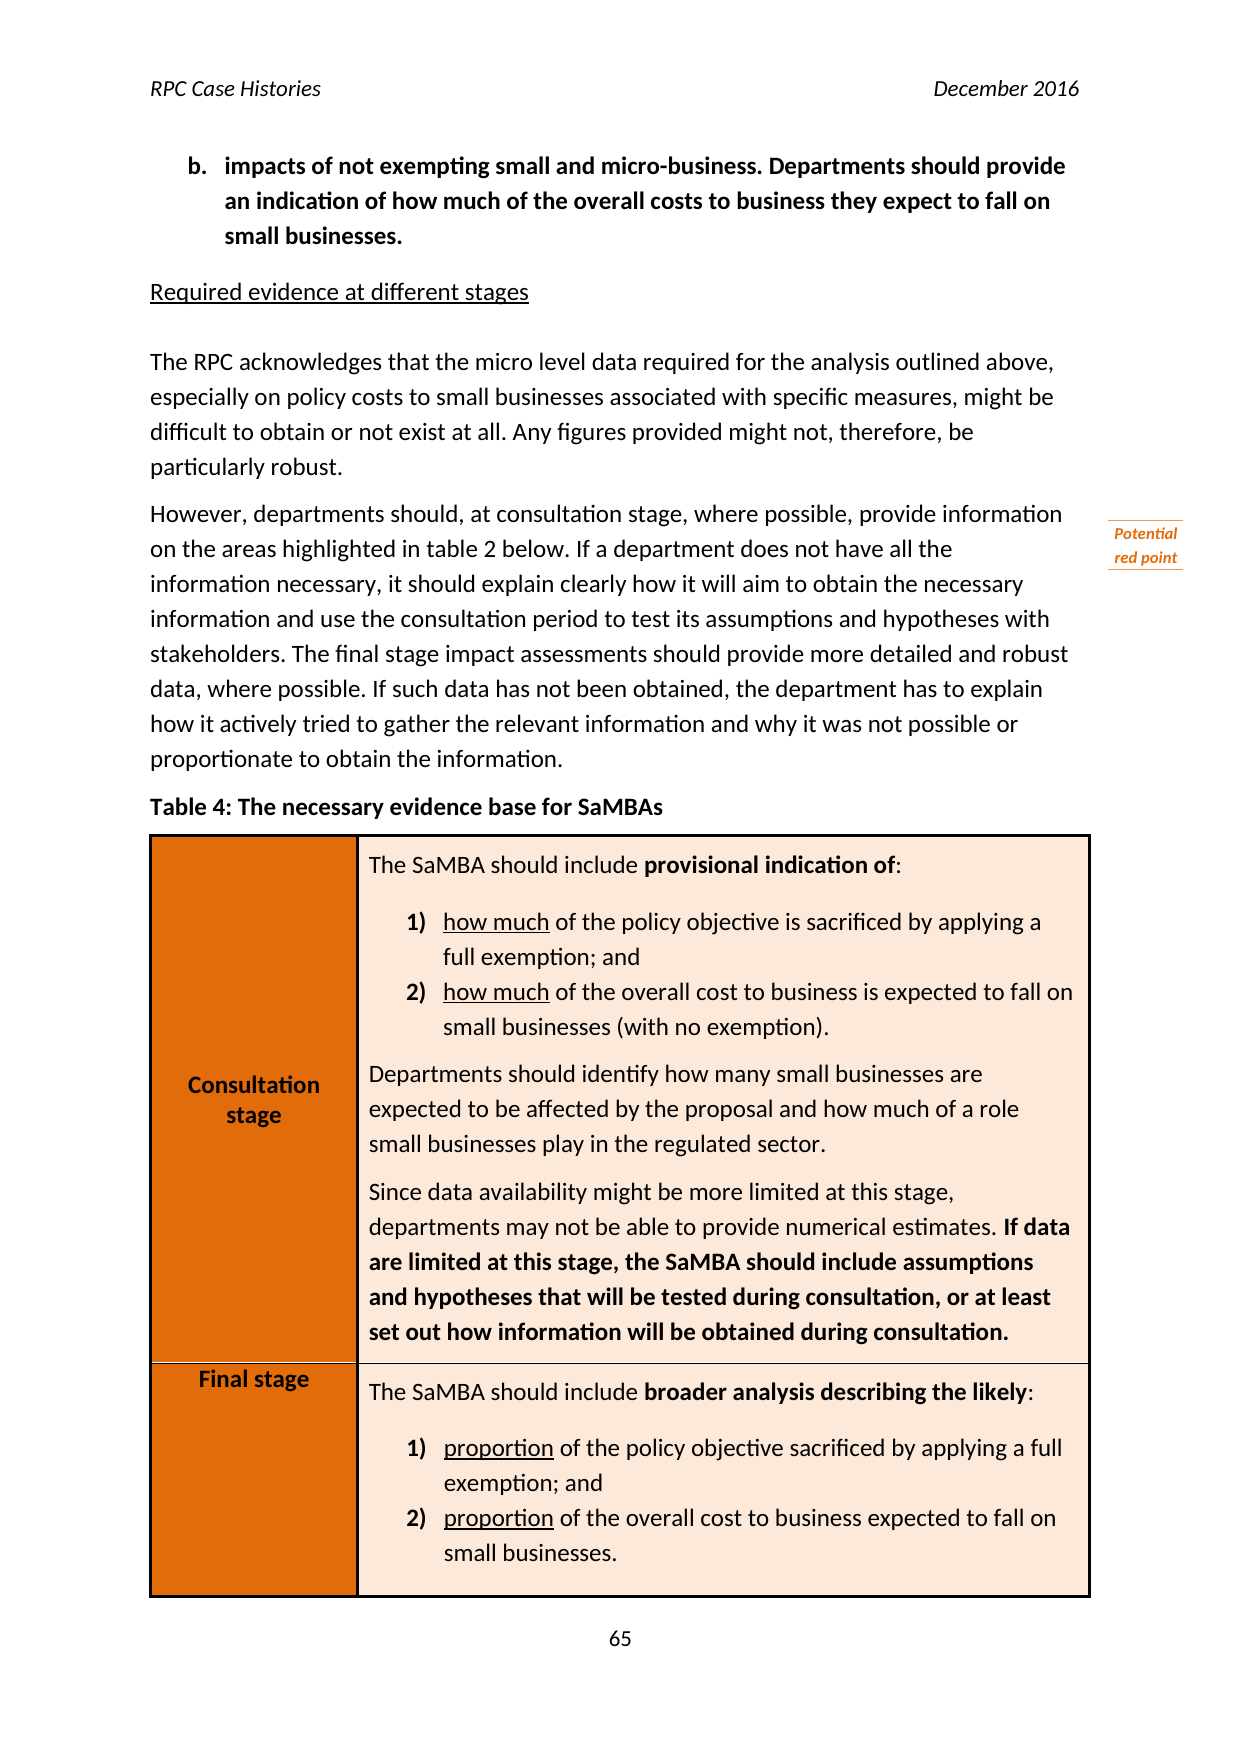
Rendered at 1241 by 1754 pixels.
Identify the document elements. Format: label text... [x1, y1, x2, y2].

text However, departments should, at consultation stage, where possible, provide information on the areas highlighted in table 2 below. If a department does not have all the information necessary, it should explain clearly how it will aim to obtain the necessary information and use the consultation period to test its assumptions and hypotheses with stakeholders. The final stage impact assessments should provide more detailed and robust data, where possible. If such data has not been obtained, the department has to explain how it actively tried to gather the relevant information and why it was not possible or proportionate to obtain the information. [150, 498, 1090, 774]
table_header Consultation stage [152, 837, 356, 1362]
text Table 4: The necessary evidence base for SaMBAs [150, 791, 1090, 821]
table_header The SaMBA should include provisional indication of: how much of the policy objective is sacrificed by applying a full exemption; and how much of the overall cost to business is expected to fall on small businesses (with no exemption). Departments should identify how many small businesses are expected to be affected by the proposal and how much of a role small businesses play in the regulated sector. Since data availability might be more limited at this stage, departments may not be able to provide numerical estimates. If data are limited at this stage, the SaMBA should include assumptions and hypotheses that will be tested during consultation, or at least set out how information will be obtained during consultation. [359, 837, 1088, 1362]
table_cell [359, 1364, 1088, 1595]
list impacts of not exempting small and micro-business. Departments should provide an indication of how much of the overall costs to business they expect to fall on small businesses. [187, 150, 1090, 251]
table_cell Final stage [152, 1364, 356, 1595]
text The RPC acknowledges that the micro level data required for the analysis outlined above, especially on policy costs to small businesses associated with specific measures, might be difficult to obtain or not exist at all. Any figures provided might not, therefore, be particularly robust. [150, 346, 1090, 481]
text Required evidence at different stages [150, 276, 1090, 306]
